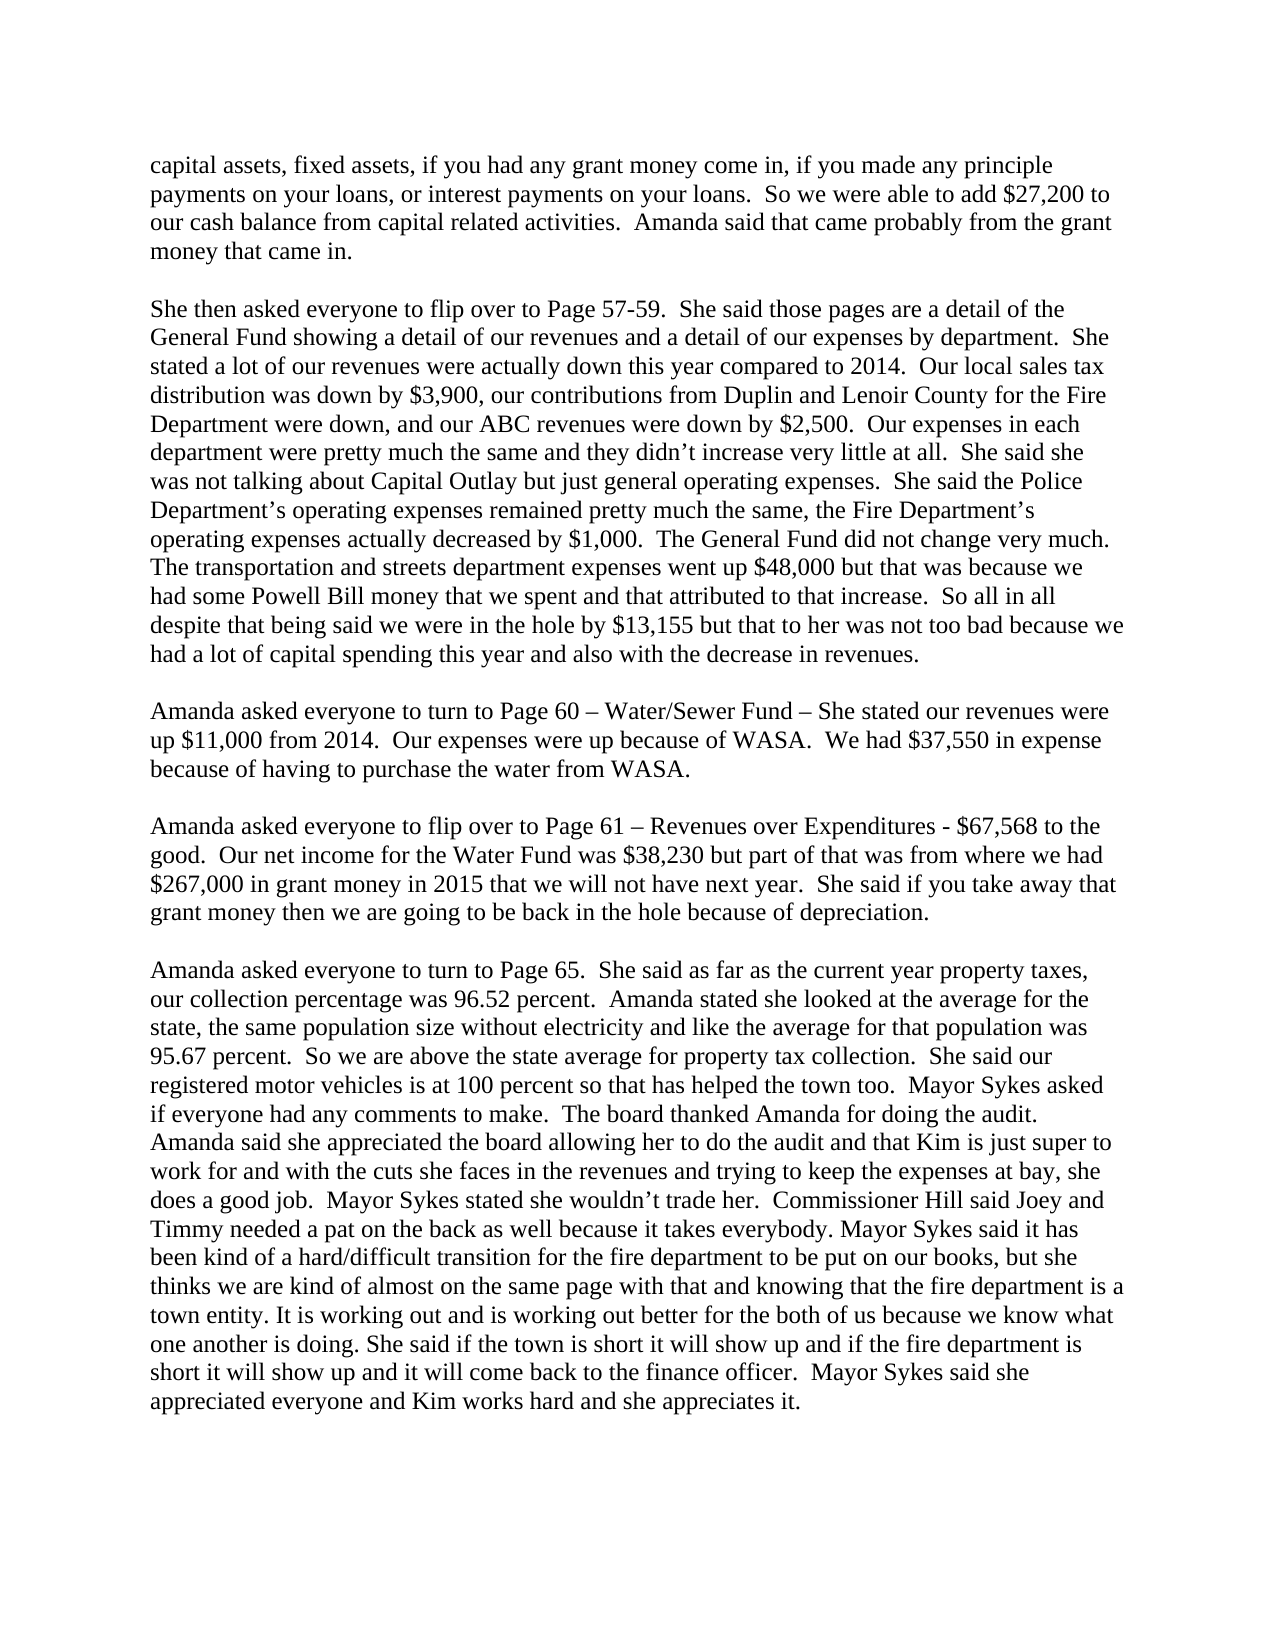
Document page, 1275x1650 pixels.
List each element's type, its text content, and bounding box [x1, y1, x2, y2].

text She then asked everyone to flip over to Page 57-59. She said those pages are a detail of the General Fund showing a detail of our revenues and a detail of our expenses by department. She stated a lot of our revenues were actually down this year compared to 2014. Our local sales tax distribution was down by $3,900, our contributions from Duplin and Lenoir County for the Fire Department were down, and our ABC revenues were down by $2,500. Our expenses in each department were pretty much the same and they didn’t increase very little at all. She said she was not talking about Capital Outlay but just general operating expenses. She said the Police Department’s operating expenses remained pretty much the same, the Fire Department’s operating expenses actually decreased by $1,000. The General Fund did not change very much. The transportation and streets department expenses went up $48,000 but that was because we had some Powell Bill money that we spent and that attributed to that increase. So all in all despite that being said we were in the hole by $13,155 but that to her was not too bad because we had a lot of capital spending this year and also with the decrease in revenues. [150, 294, 1125, 667]
text Amanda asked everyone to flip over to Page 61 – Revenues over Expenditures - $67,568 to the good. Our net income for the Water Fund was $38,230 but part of that was from where we had $267,000 in grant money in 2015 that we will not have next year. She said if you take away that grant money then we are going to be back in the hole because of depreciation. [150, 811, 1125, 926]
text Amanda asked everyone to turn to Page 65. She said as far as the current year property taxes, our collection percentage was 96.52 percent. Amanda stated she looked at the average for the state, the same population size without electricity and like the average for that population was 95.67 percent. So we are above the state average for property tax collection. She said our registered motor vehicles is at 100 percent so that has helped the town too. Mayor Sykes asked if everyone had any comments to make. The board thanked Amanda for doing the audit. Amanda said she appreciated the board allowing her to do the audit and that Kim is just super to work for and with the cuts she faces in the revenues and trying to keep the expenses at bay, she does a good job. Mayor Sykes stated she wouldn’t trade her. Commissioner Hill said Joey and Timmy needed a pat on the back as well because it takes everybody. Mayor Sykes said it has been kind of a hard/difficult transition for the fire department to be put on our books, but she thinks we are kind of almost on the same page with that and knowing that the fire department is a town entity. It is working out and is working out better for the both of us because we know what one another is doing. She said if the town is short it will show up and if the fire department is short it will show up and it will come back to the finance officer. Mayor Sykes said she appreciated everyone and Kim works hard and she appreciates it. [150, 955, 1125, 1415]
text Amanda asked everyone to turn to Page 60 – Water/Sewer Fund – She stated our revenues were up $11,000 from 2014. Our expenses were up because of WASA. We had $37,550 in expense because of having to purchase the water from WASA. [150, 696, 1125, 782]
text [150, 150, 1125, 265]
